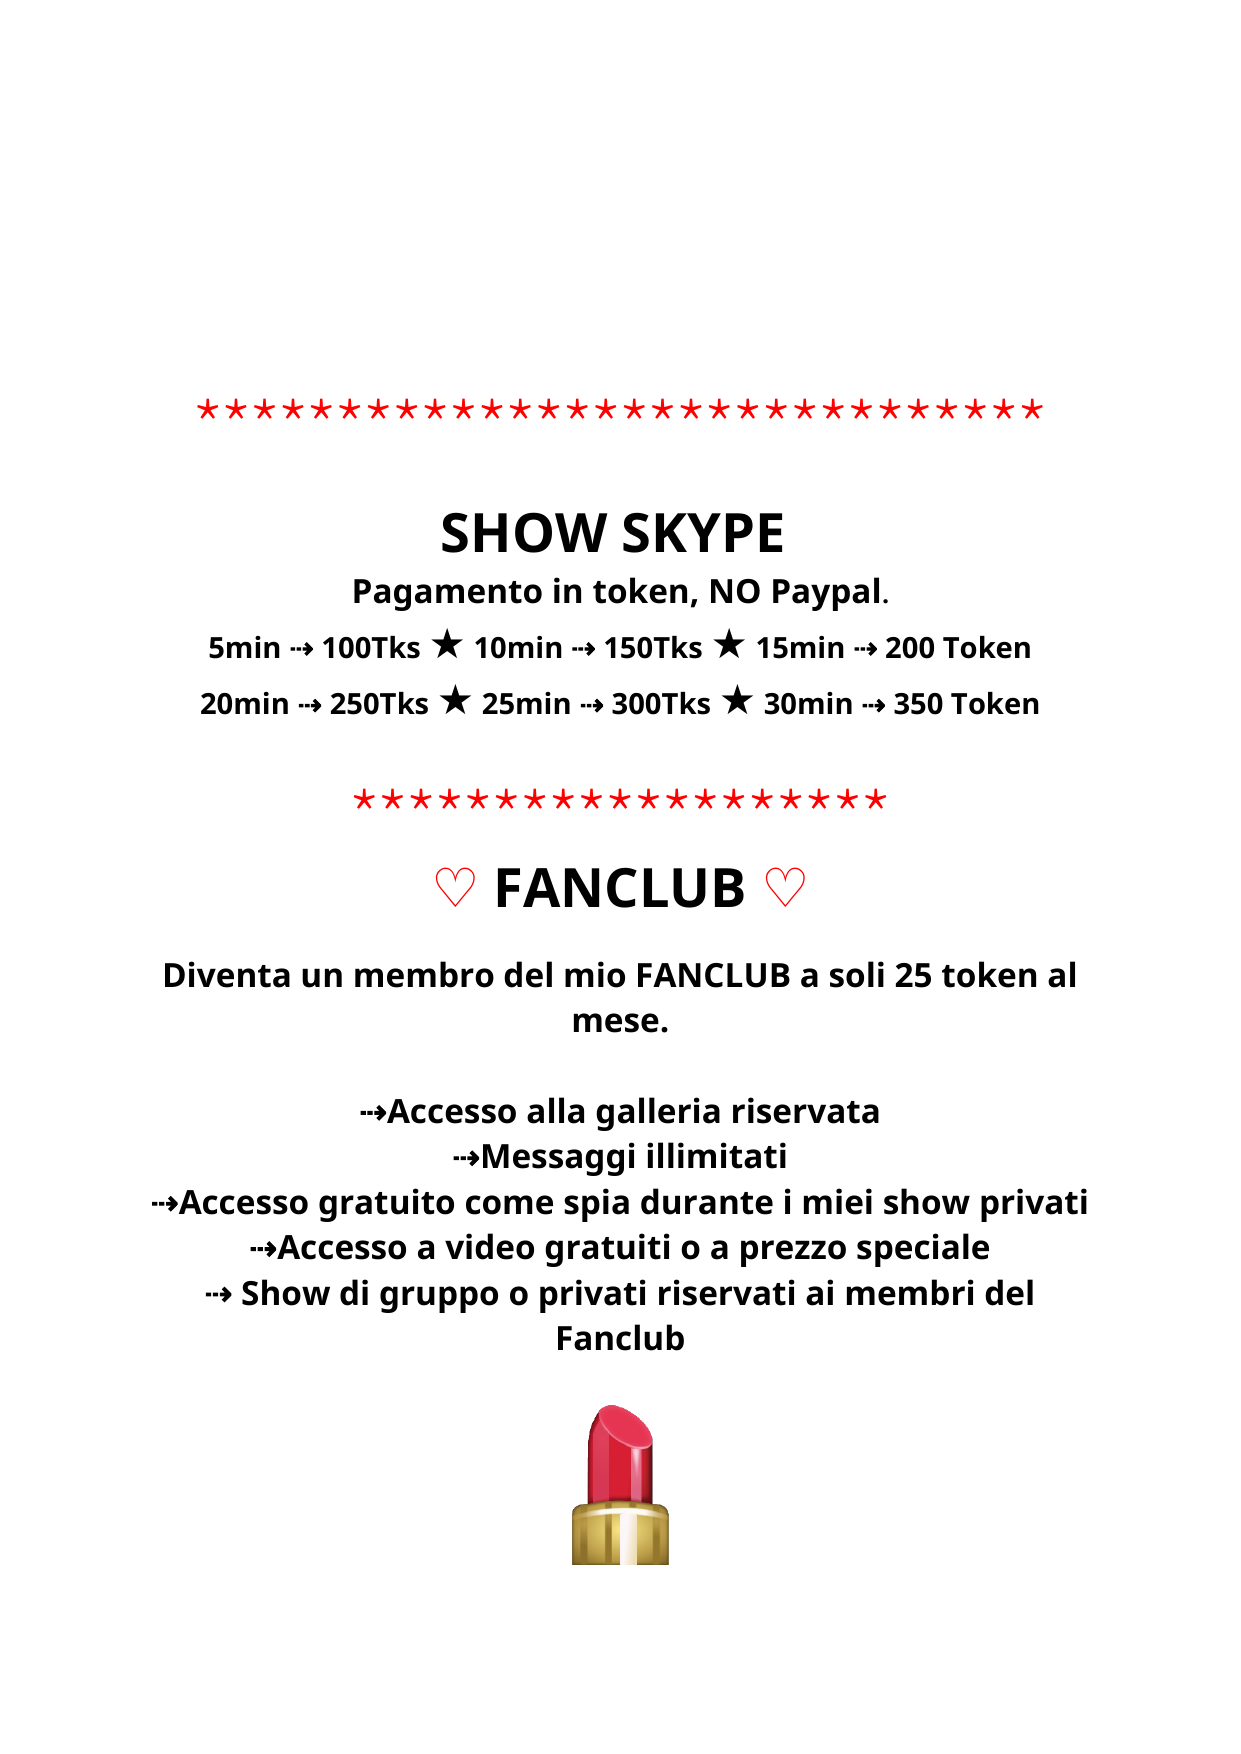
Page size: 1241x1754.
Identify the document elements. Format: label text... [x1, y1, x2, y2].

text ⇢Messaggi illimitati [150, 1133, 1090, 1178]
text ⋆⋆⋆⋆⋆⋆⋆⋆⋆⋆⋆⋆⋆⋆⋆⋆⋆⋆⋆⋆⋆⋆⋆⋆⋆⋆⋆⋆⋆⋆ [150, 377, 1090, 432]
text ⋆⋆⋆⋆⋆⋆⋆⋆⋆⋆⋆⋆⋆⋆⋆⋆⋆⋆⋆ [150, 767, 1090, 822]
text 20min ⇢ 250Tks ★ 25min ⇢ 300Tks ★ 30min ⇢ 350 Token [150, 670, 1090, 727]
picture [540, 1405, 700, 1565]
text ⇢Accesso a video gratuiti o a prezzo speciale [150, 1224, 1090, 1269]
text ⇢Accesso gratuito come spia durante i miei show privati [150, 1178, 1090, 1224]
text SHOW SKYPE Pagamento in token, NO Paypal. 5min ⇢ 100Tks ★ 10min ⇢ 150Tks ★ 15min ⇢ 200 Token [150, 494, 1090, 670]
text Diventa un membro del mio FANCLUB a soli 25 token al mese. [150, 951, 1090, 1042]
text ♡ FANCLUB ♡ [150, 850, 1090, 951]
text ⇢ Show di gruppo o privati riservati ai membri del Fanclub [150, 1269, 1090, 1360]
text ⇢Accesso alla galleria riservata [150, 1088, 1090, 1133]
